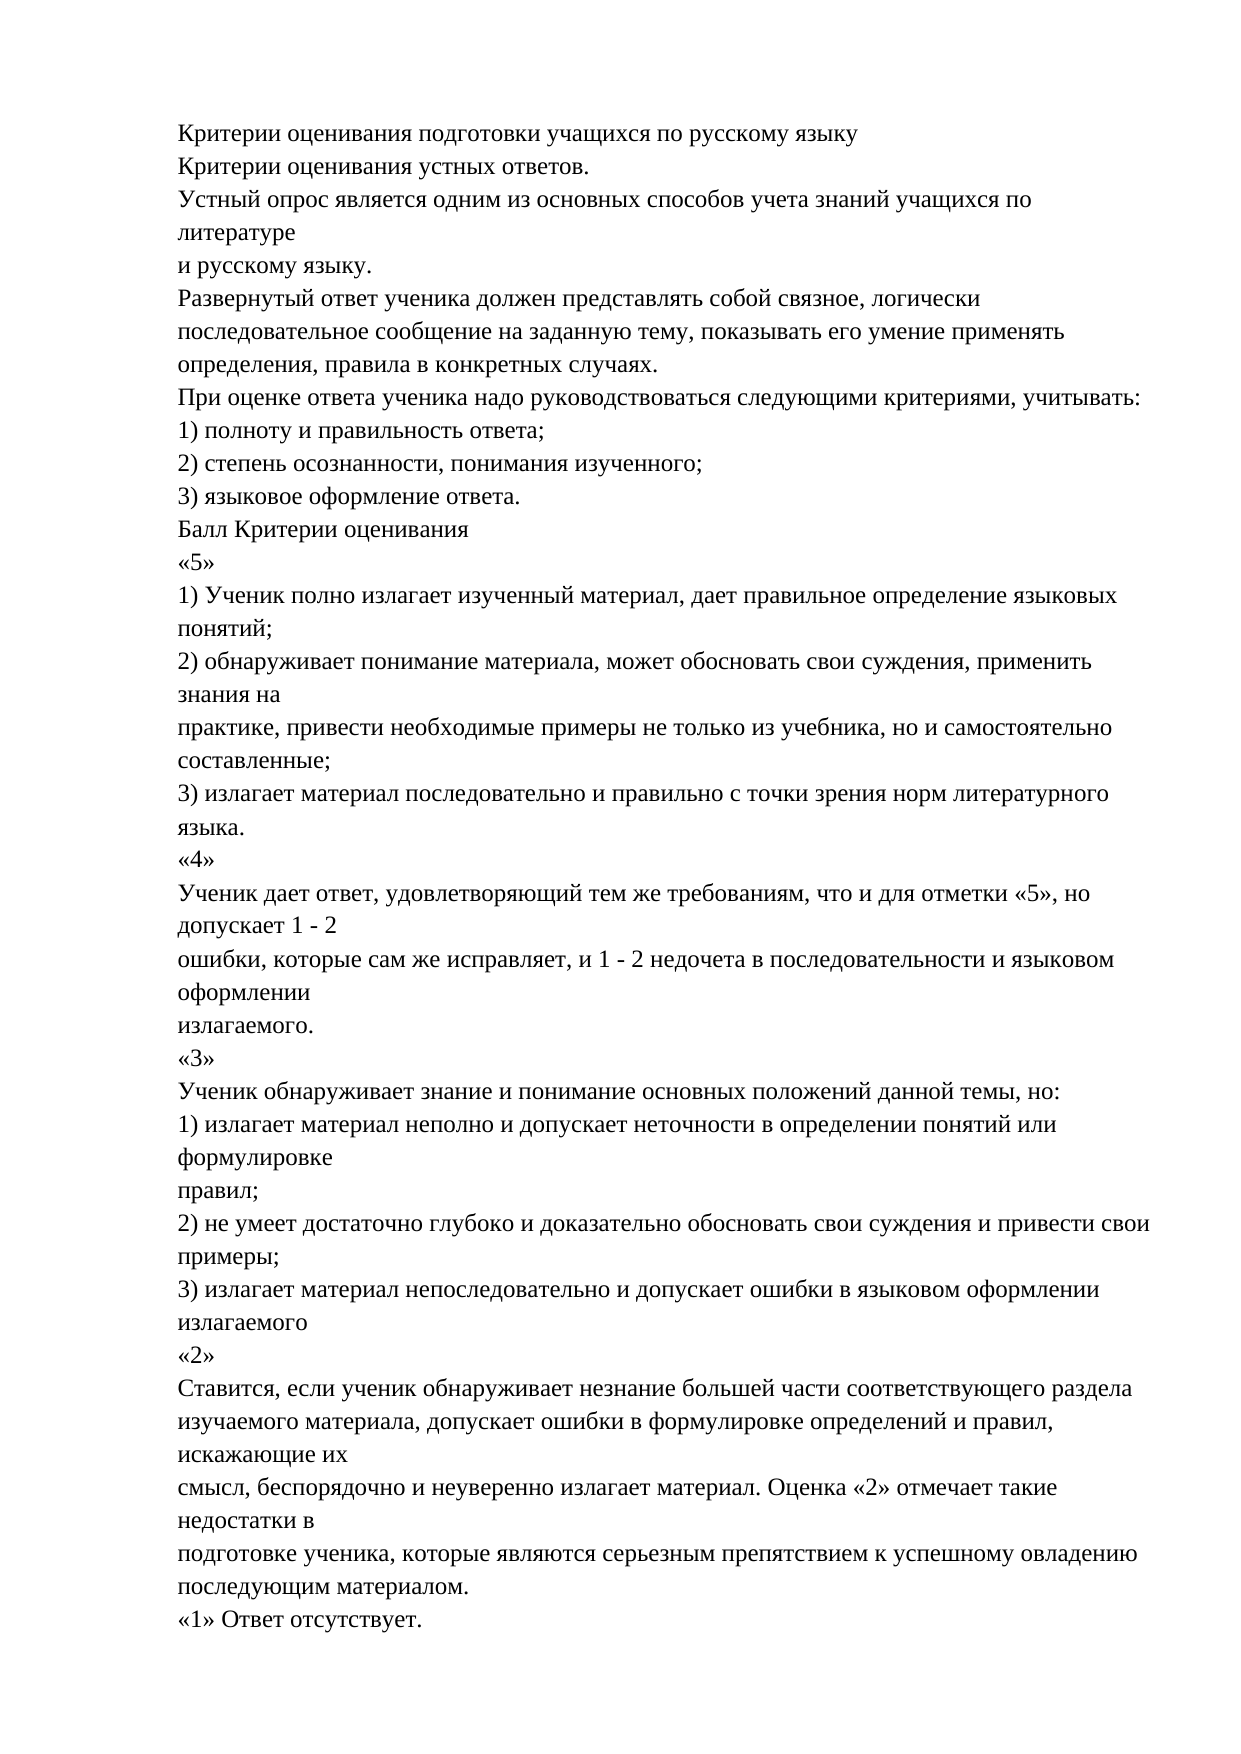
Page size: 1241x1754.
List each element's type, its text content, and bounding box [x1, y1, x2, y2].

text примеры; [177, 1241, 1152, 1269]
text определения, правила в конкретных случаях. [177, 349, 1152, 378]
text Ставится, если ученик обнаруживает незнание большей части соответствующего раздела [177, 1373, 1152, 1402]
text Критерии оценивания устных ответов. [177, 151, 1152, 180]
text 1) полноту и правильность ответа; [177, 415, 1152, 444]
text Развернутый ответ ученика должен представлять собой связное, логически [177, 283, 1152, 312]
text практике, привести необходимые примеры не только из учебника, но и самостоятельно [177, 712, 1152, 741]
text При оценке ответа ученика надо руководствоваться следующими критериями, учитывать: [177, 382, 1152, 411]
text последующим материалом. [177, 1571, 1152, 1600]
text Критерии оценивания подготовки учащихся по русскому языку [177, 118, 1152, 147]
text 2) не умеет достаточно глубоко и доказательно обосновать свои суждения и привести свои [177, 1208, 1152, 1237]
text последовательное сообщение на заданную тему, показывать его умение применять [177, 316, 1152, 345]
text Балл Критерии оценивания [177, 514, 1152, 543]
text «5» [177, 547, 1152, 576]
text правил; [177, 1175, 1152, 1203]
text «3» [177, 1043, 1152, 1071]
text 2) обнаруживает понимание материала, может обосновать свои суждения, применить знания на [177, 646, 1152, 708]
text и русскому языку. [177, 250, 1152, 279]
text смысл, беспорядочно и неуверенно излагает материал. Оценка «2» отмечает такие недостатки в [177, 1472, 1152, 1534]
text ошибки, которые сам же исправляет, и 1 - 2 недочета в последовательности и языковом оформлении [177, 944, 1152, 1005]
text «1» Ответ отсутствует. [177, 1604, 1152, 1633]
text Ученик обнаруживает знание и понимание основных положений данной темы, но: [177, 1076, 1152, 1104]
text «2» [177, 1340, 1152, 1369]
text 1) Ученик полно излагает изученный материал, дает правильное определение языковых понятий; [177, 580, 1152, 642]
text 3) излагает материал последовательно и правильно с точки зрения норм литературного языка. [177, 778, 1152, 840]
text 3) излагает материал непоследовательно и допускает ошибки в языковом оформлении излагаемого [177, 1274, 1152, 1336]
text Устный опрос является одним из основных способов учета знаний учащихся по литературе [177, 184, 1152, 246]
text излагаемого. [177, 1010, 1152, 1038]
text 1) излагает материал неполно и допускает неточности в определении понятий или формулировке [177, 1109, 1152, 1171]
text 2) степень осознанности, понимания изученного; [177, 448, 1152, 477]
text Ученик дает ответ, удовлетворяющий тем же требованиям, что и для отметки «5», но допускает 1 - 2 [177, 878, 1152, 939]
text 3) языковое оформление ответа. [177, 481, 1152, 510]
text изучаемого материала, допускает ошибки в формулировке определений и правил, искажающие их [177, 1406, 1152, 1468]
text составленные; [177, 746, 1152, 774]
text «4» [177, 844, 1152, 873]
text подготовке ученика, которые являются серьезным препятствием к успешному овладению [177, 1538, 1152, 1567]
